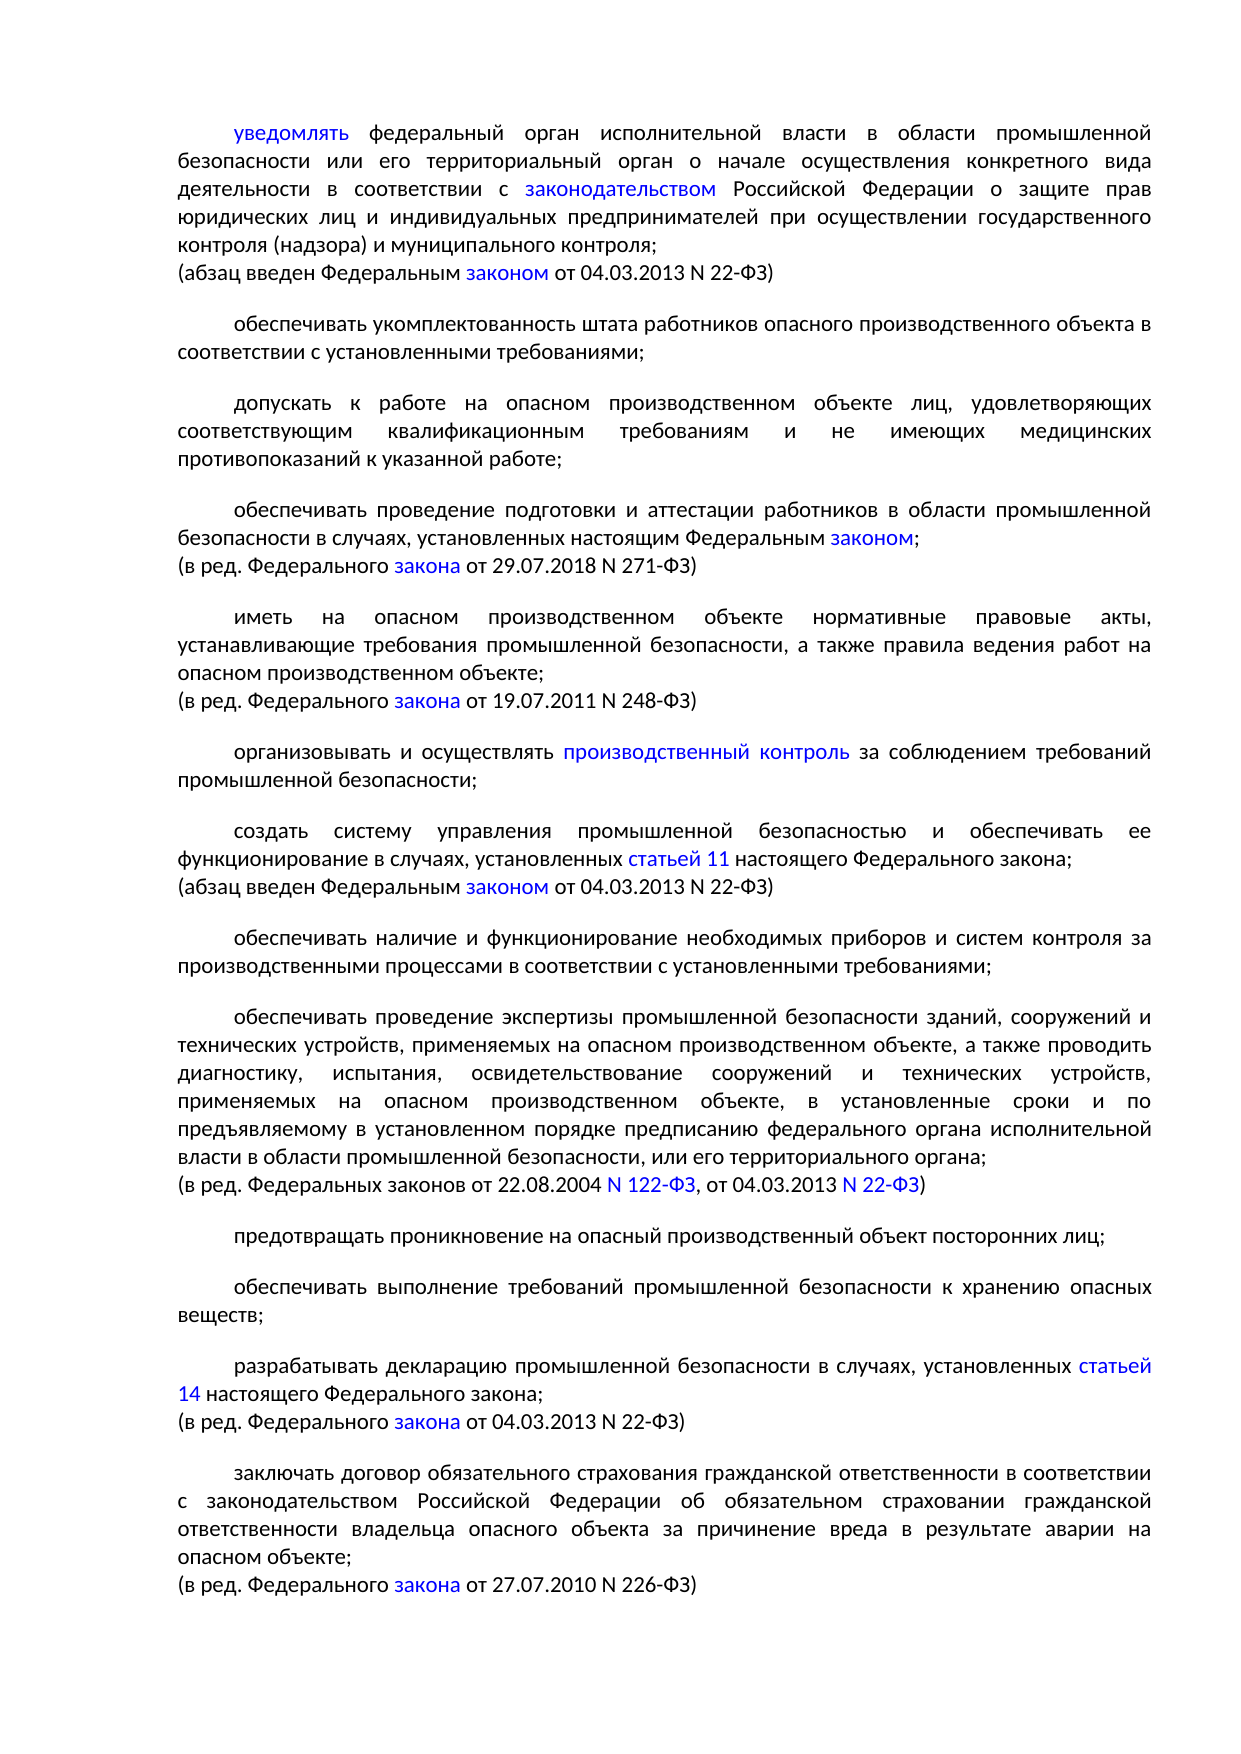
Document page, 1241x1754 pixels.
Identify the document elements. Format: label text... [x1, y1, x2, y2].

text предотвращать проникновение на опасный производственный объект посторонних лиц; [177, 1221, 1152, 1249]
text (в ред. Федерального закона от 19.07.2011 N 248-ФЗ) [177, 686, 1152, 714]
text разрабатывать декларацию промышленной безопасности в случаях, установленных статьей 14 настоящего Федерального закона; [177, 1351, 1152, 1407]
text (абзац введен Федеральным законом от 04.03.2013 N 22-ФЗ) [177, 872, 1152, 900]
text допускать к работе на опасном производственном объекте лиц, удовлетворяющих соответствующим квалификационным требованиям и не имеющих медицинских противопоказаний к указанной работе; [177, 388, 1152, 472]
text создать систему управления промышленной безопасностью и обеспечивать ее функционирование в случаях, установленных статьей 11 настоящего Федерального закона; [177, 816, 1152, 872]
text уведомлять федеральный орган исполнительной власти в области промышленной безопасности или его территориальный орган о начале осуществления конкретного вида деятельности в соответствии с законодательством Российской Федерации о защите прав юридических лиц и индивидуальных предпринимателей при осуществлении государственного контроля (надзора) и муниципального контроля; [177, 118, 1152, 258]
text иметь на опасном производственном объекте нормативные правовые акты, устанавливающие требования промышленной безопасности, а также правила ведения работ на опасном производственном объекте; [177, 602, 1152, 686]
text заключать договор обязательного страхования гражданской ответственности в соответствии с законодательством Российской Федерации об обязательном страховании гражданской ответственности владельца опасного объекта за причинение вреда в результате аварии на опасном объекте; [177, 1458, 1152, 1570]
text обеспечивать выполнение требований промышленной безопасности к хранению опасных веществ; [177, 1272, 1152, 1328]
text (в ред. Федерального закона от 04.03.2013 N 22-ФЗ) [177, 1407, 1152, 1435]
text (в ред. Федеральных законов от 22.08.2004 N 122-ФЗ, от 04.03.2013 N 22-ФЗ) [177, 1170, 1152, 1198]
text обеспечивать наличие и функционирование необходимых приборов и систем контроля за производственными процессами в соответствии с установленными требованиями; [177, 923, 1152, 979]
text организовывать и осуществлять производственный контроль за соблюдением требований промышленной безопасности; [177, 737, 1152, 793]
text обеспечивать проведение подготовки и аттестации работников в области промышленной безопасности в случаях, установленных настоящим Федеральным законом; [177, 495, 1152, 551]
text обеспечивать проведение экспертизы промышленной безопасности зданий, сооружений и технических устройств, применяемых на опасном производственном объекте, а также проводить диагностику, испытания, освидетельствование сооружений и технических устройств, применяемых на опасном производственном объекте, в установленные сроки и по предъявляемому в установленном порядке предписанию федерального органа исполнительной власти в области промышленной безопасности, или его территориального органа; [177, 1002, 1152, 1170]
text (в ред. Федерального закона от 29.07.2018 N 271-ФЗ) [177, 551, 1152, 579]
text (в ред. Федерального закона от 27.07.2010 N 226-ФЗ) [177, 1570, 1152, 1598]
text обеспечивать укомплектованность штата работников опасного производственного объекта в соответствии с установленными требованиями; [177, 309, 1152, 365]
text (абзац введен Федеральным законом от 04.03.2013 N 22-ФЗ) [177, 258, 1152, 286]
